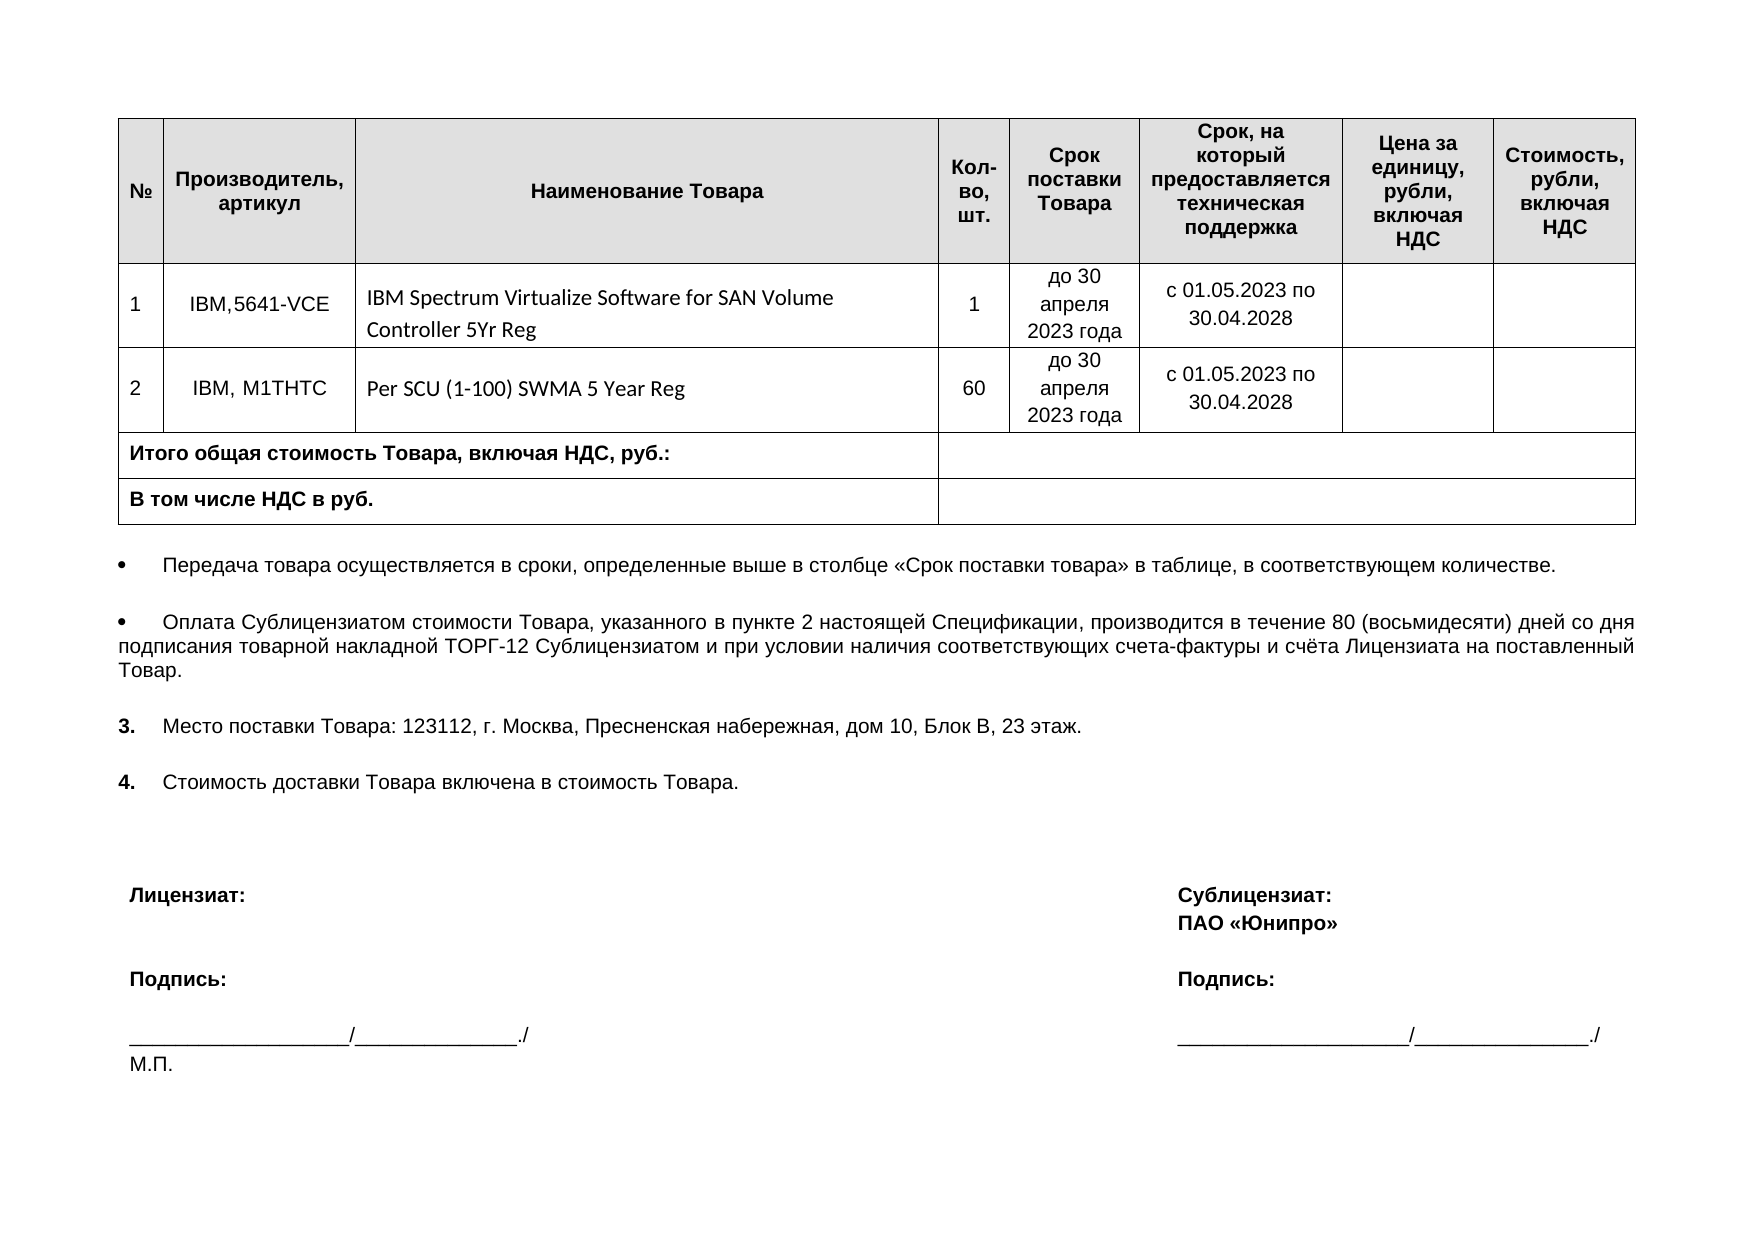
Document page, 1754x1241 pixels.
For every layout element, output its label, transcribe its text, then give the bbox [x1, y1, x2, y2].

table_cell 60 [939, 348, 1009, 432]
table_header Срок, на который предоставляется техническая поддержка [1140, 119, 1342, 263]
table_cell IBM Spectrum Virtualize Software for SAN Volume Controller 5Yr Reg [356, 264, 938, 347]
table_header Кол-во, шт. [939, 119, 1009, 263]
table_header Сублицензиат: ПАО «Юнипро» [1166, 883, 1612, 967]
list Оплата Сублицензиатом стоимости Товара, указанного в пункте 2 настоящей Спецификации, производится в течение 80 (восьмидесяти) дней со дня подписания товарной накладной ТОРГ-12 Сублицензиатом и при условии наличия соответствующих счета-фактуры и счёта Лицензиата на поставленный Товар. [118, 609, 1636, 682]
table_header Цена за единицу, рубли, включая НДС [1343, 119, 1493, 263]
table_cell [1343, 348, 1493, 432]
table_cell [939, 479, 1635, 524]
table_cell [939, 433, 1635, 478]
table_cell IBM, 5641-VCE [164, 264, 355, 347]
table_header Стоимость, рубли, включая НДС [1494, 119, 1635, 263]
list Стоимость доставки Товара [118, 770, 1636, 794]
table_cell IBM, M1THTC [164, 348, 355, 432]
table_cell 2 [119, 348, 163, 432]
table_header Производитель, артикул [164, 119, 355, 263]
table_cell 1 [119, 264, 163, 347]
table_header № [119, 119, 163, 263]
table_header Лицензиат: [118, 883, 1166, 967]
list Передача товара осуществляется в сроки, определенные выше в столбце «Срок поставки товара» в таблице, в соответствующем количестве. [118, 553, 1636, 577]
table_cell [1494, 348, 1635, 432]
table_cell с 01.05.2023 по 30.04.2028 [1140, 264, 1342, 347]
table_cell [1343, 264, 1493, 347]
table_cell с 01.05.2023 по 30.04.2028 [1140, 348, 1342, 432]
table_header Наименование Товара [356, 119, 938, 263]
table_cell Подпись: ____________________/_______________./ [1166, 967, 1612, 1079]
table_header Срок поставки Товара [1010, 119, 1139, 263]
list Место поставки Товара: 123112, г. Москва, Пресненская набережная, дом 10, Блок В, 23 этаж. [118, 714, 1636, 738]
table_cell до 30 апреля 2023 года [1010, 264, 1139, 347]
table_cell Итого общая стоимость Товара, включая НДС, руб.: [119, 433, 938, 478]
table_cell В том числе НДС в руб. [119, 479, 938, 524]
table_cell Подпись: ___________________/______________./ М.П. [118, 967, 1166, 1079]
table_cell 1 [939, 264, 1009, 347]
table_cell Per SCU (1-100) SWMA 5 Year Reg [356, 348, 938, 432]
table_cell до 30 апреля 2023 года [1010, 348, 1139, 432]
table_cell [1494, 264, 1635, 347]
